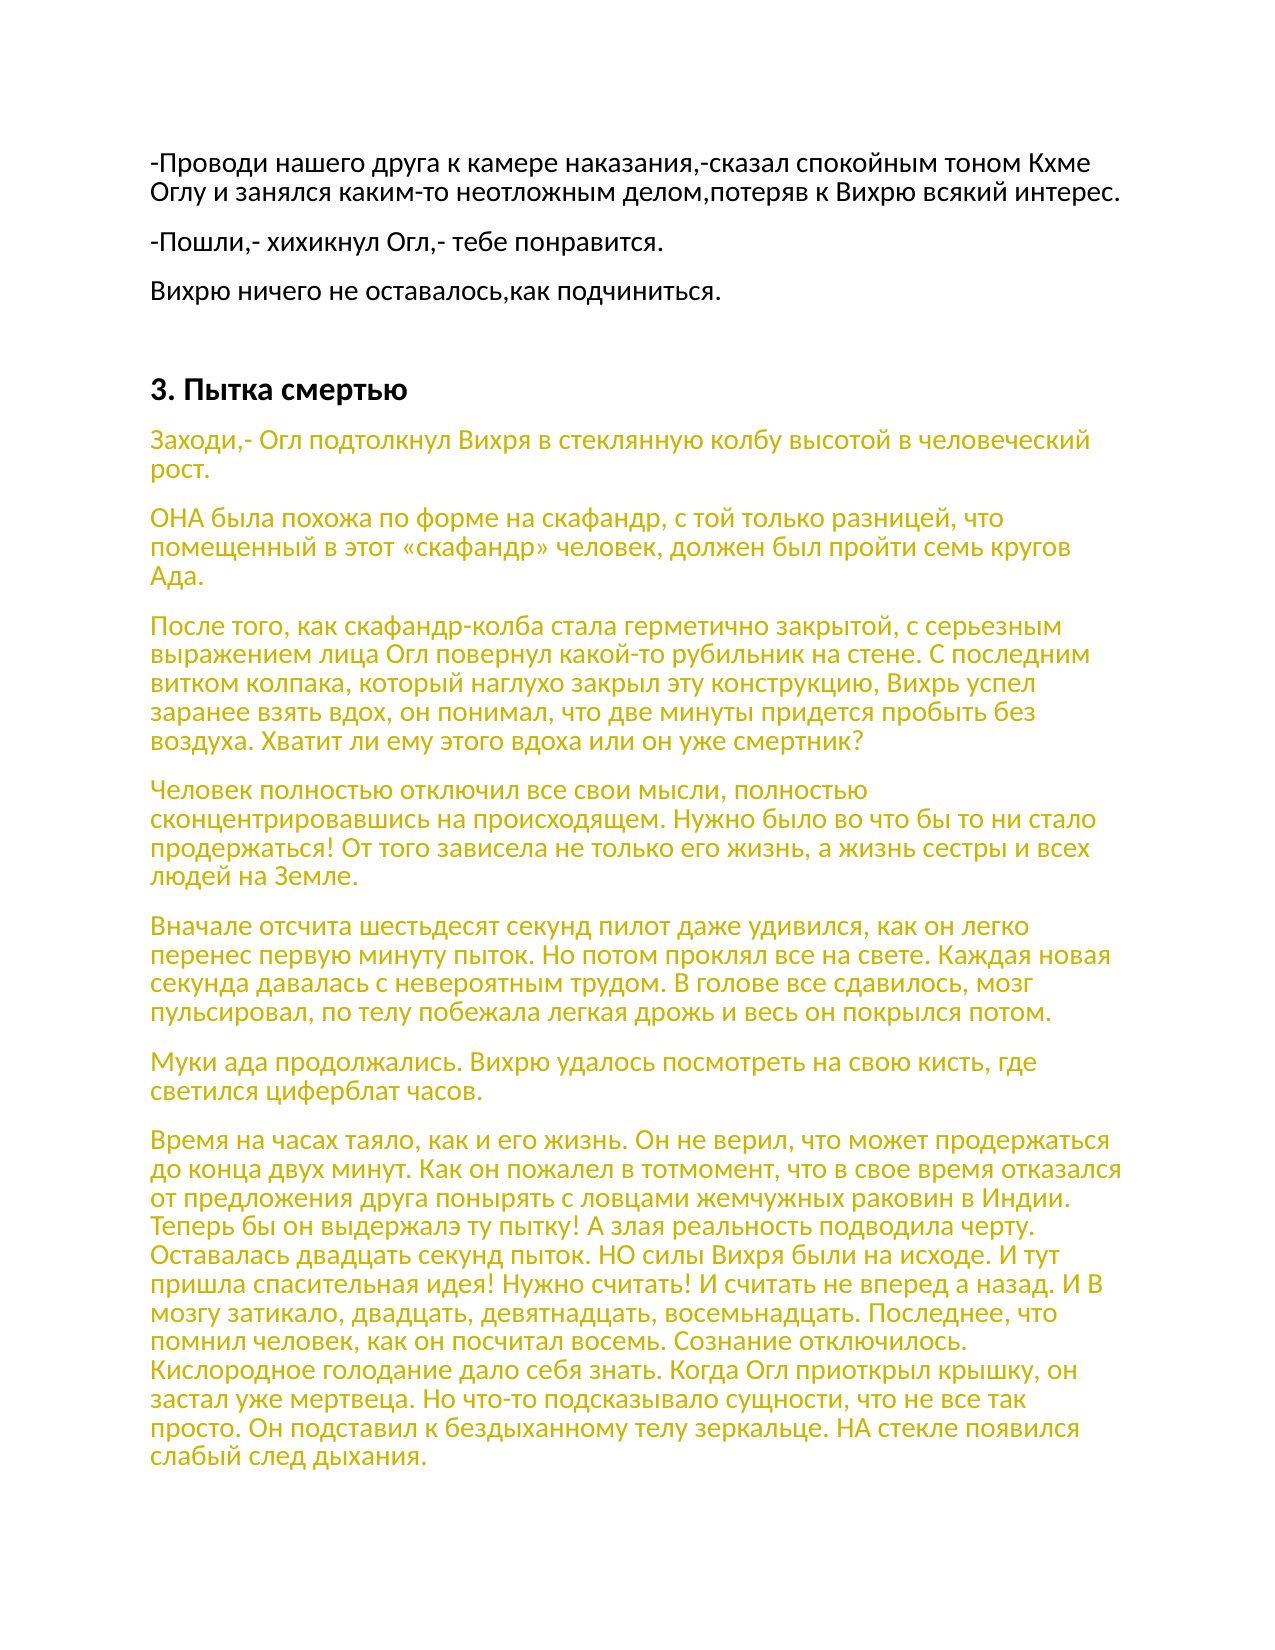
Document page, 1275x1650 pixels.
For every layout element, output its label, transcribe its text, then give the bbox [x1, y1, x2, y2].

text Вначале отсчита шестьдесят секунд пилот даже удивился, как он легко перенес первую минуту пыток. Но потом проклял все на свете. Каждая новая секунда давалась с невероятным трудом. В голове все сдавилось, мозг пульсировал, по телу побежала легкая дрожь и весь он покрылся потом. [150, 912, 1125, 1027]
text 3. Пытка смертью [150, 377, 1125, 406]
text После того, как скафандр-колба стала герметично закрытой, c серьезным выражением лица Огл повернул какой-то рубильник на стене. С последним витком колпака, который наглухо закрыл эту конструкцию, Вихрь успел заранее взять вдох, он понимал, что две минуты придется пробыть без воздуха. Хватит ли ему этого вдоха или он уже смертник? [150, 612, 1125, 756]
text Заходи,- Огл подтолкнул Вихря в стеклянную колбу высотой в человеческий рост. [150, 427, 1125, 484]
text ОНА была похожа по форме на скафандр, с той только разницей, что помещенный в этот «скафандр» человек, должен был пройти семь кругов Ада. [150, 505, 1125, 591]
text Муки ада продолжались. Вихрю удалось посмотреть на свою кисть, где светился циферблат часов. [150, 1048, 1125, 1106]
text Человек полностью отключил все свои мысли, полностью сконцентрировавшись на происходящем. Нужно было во что бы то ни стало продержаться! От того зависела не только его жизнь, а жизнь сестры и всех людей на Земле. [150, 777, 1125, 892]
text Вихрю ничего не оставалось,как подчиниться. [150, 278, 1125, 307]
text -Проводи нашего друга к камере наказания,-сказал спокойным тоном Кхме Оглу и занялся каким-то неотложным делом,потеряв к Вихрю всякий интерес. [150, 150, 1125, 207]
text -Пошли,- хихикнул Огл,- тебе понравится. [150, 228, 1125, 257]
text Время на часах таяло, как и его жизнь. Он не верил, что может продержаться до конца двух минут. Как он пожалел в тотмомент, что в свое время отказался от предложения друга понырять с ловцами жемчужных раковин в Индии. Теперь бы он выдержалэ ту пытку! А злая реальность подводила черту. Оставалась двадцать секунд пыток. НО силы Вихря были на исходе. И тут пришла спасительная идея! Нужно считать! И считать не вперед а назад. И В мозгу затикало, двадцать, девятнадцать, восемьнадцать. Последнее, что помнил человек, как он посчитал восемь. Сознание отключилось. Кислородное голодание дало себя знать. Когда Огл приоткрыл крышку, он застал уже мертвеца. Но что-то подсказывало сущности, что не все так просто. Он подставил к бездыханному телу зеркальце. НА стекле появился слабый след дыхания. [150, 1127, 1125, 1472]
